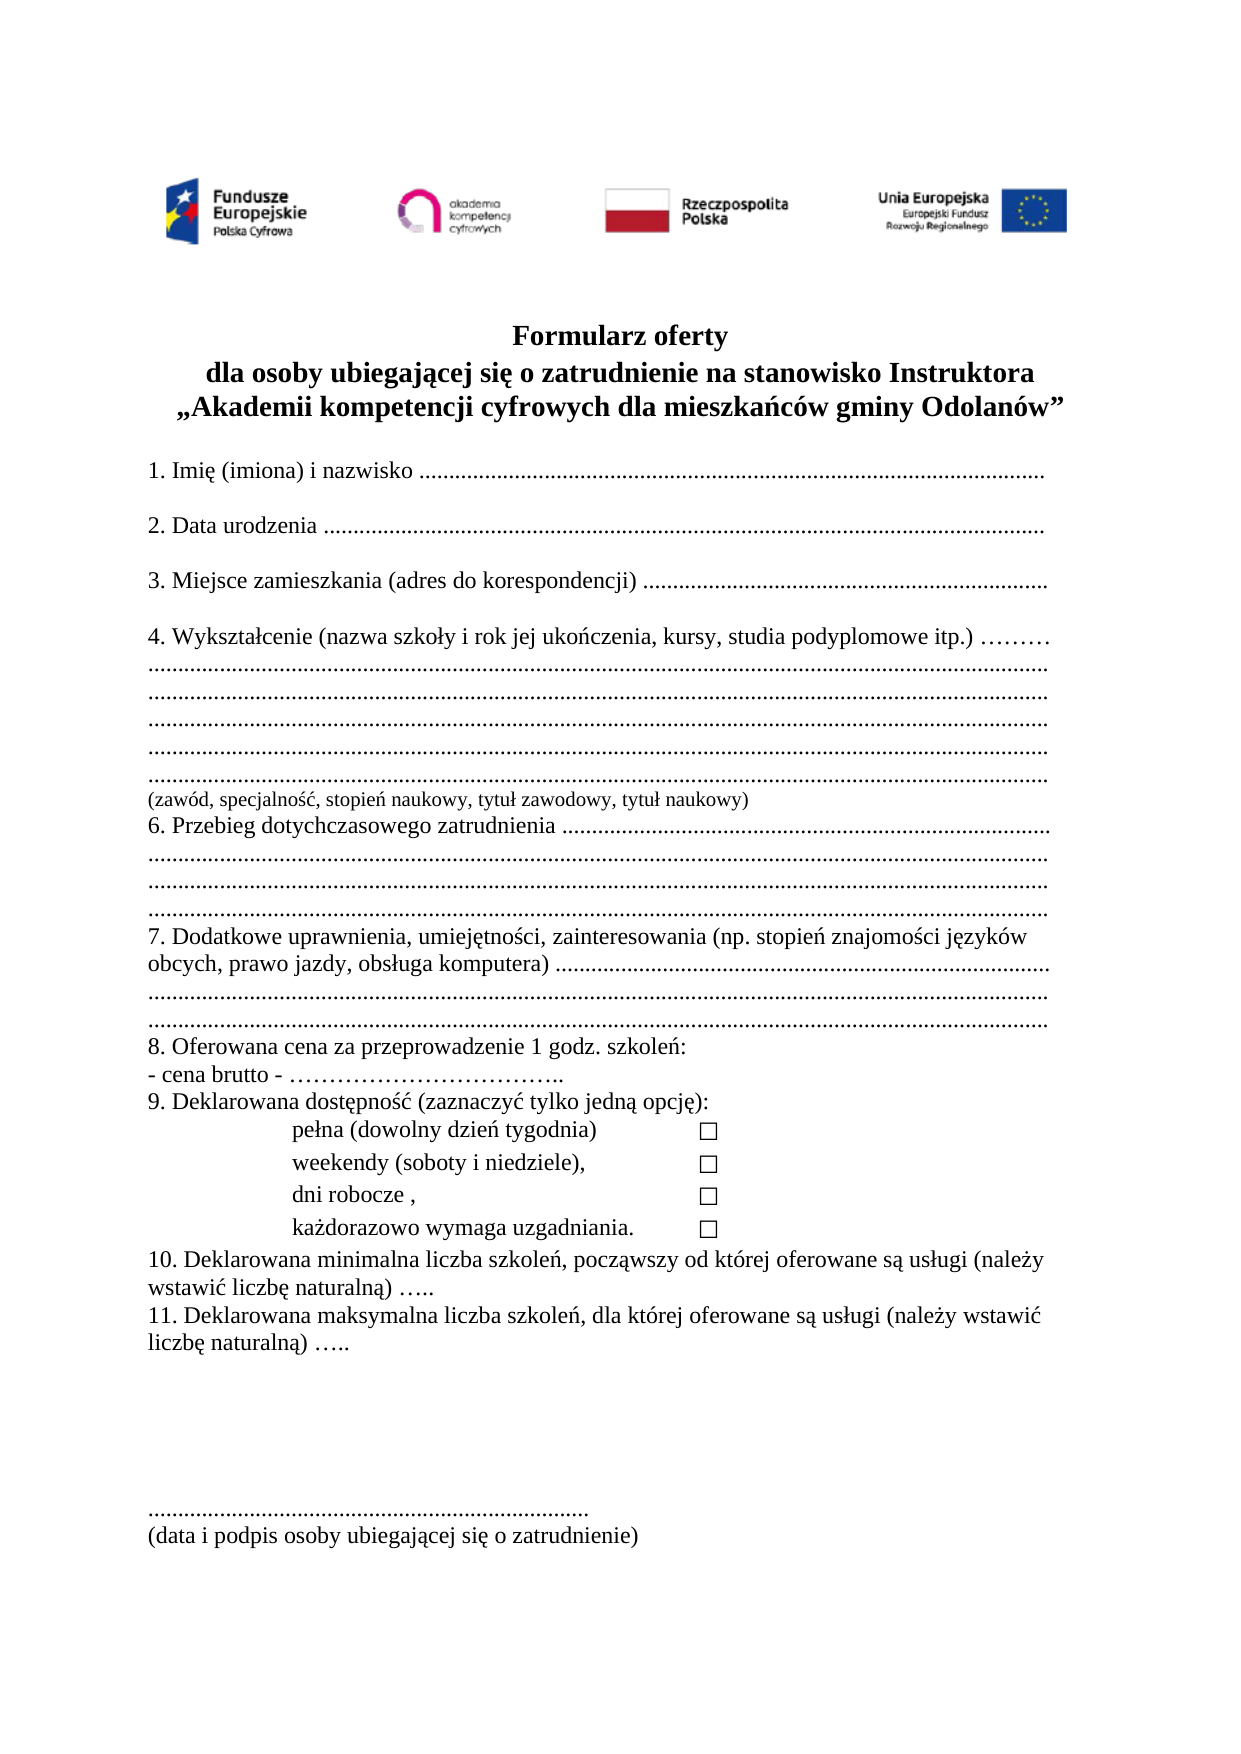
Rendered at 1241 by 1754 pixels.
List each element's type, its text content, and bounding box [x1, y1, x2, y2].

text ....................................................................................................................................................... [148, 867, 1093, 894]
text 4. Wykształcenie (nazwa szkoły i rok jej ukończenia, kursy, studia podyplomowe itp.) ……… [148, 622, 1093, 649]
text Formularz oferty [148, 318, 1093, 351]
text 7. Dodatkowe uprawnienia, umiejętności, zainteresowania (np. stopień znajomości języków obcych, prawo jazdy, obsługa komputera) ................................................................................... [148, 922, 1093, 977]
text ....................................................................................................................................................... [148, 677, 1093, 704]
table_cell weekendy (soboty i niedziele), [207, 1148, 686, 1180]
text ....................................................................................................................................................... [148, 649, 1093, 677]
text - cena brutto - …………………………….. [148, 1060, 1093, 1087]
text ....................................................................................................................................................... [148, 977, 1093, 1004]
text (zawód, specjalność, stopień naukowy, tytuł zawodowy, tytuł naukowy) [148, 787, 1093, 811]
text (data i podpis osoby ubiegającej się o zatrudnienie) [148, 1521, 1093, 1549]
table_cell dni robocze , [207, 1180, 686, 1213]
text 10. Deklarowana minimalna liczba szkoleń, począwszy od której oferowane są usługi (należy wstawić liczbę naturalną) ….. [148, 1245, 1093, 1301]
text 6. Przebieg dotychczasowego zatrudnienia .................................................................................. [148, 811, 1093, 839]
text dla osoby ubiegającej się o zatrudnienie na stanowisko Instruktora [148, 355, 1093, 389]
text .......................................................................... [148, 1494, 1093, 1521]
text ....................................................................................................................................................... [148, 732, 1093, 760]
text 11. Deklarowana maksymalna liczba szkoleń, dla której oferowane są usługi (należy wstawić liczbę naturalną) ….. [148, 1301, 1093, 1356]
text 1. Imię (imiona) i nazwisko ......................................................................................................... [148, 456, 1093, 484]
text ....................................................................................................................................................... [148, 1004, 1093, 1032]
text „Akademii kompetencji cyfrowych dla mieszkańców gminy Odolanów” [148, 389, 1093, 422]
picture [147, 160, 1093, 264]
text ....................................................................................................................................................... [148, 760, 1093, 787]
text ....................................................................................................................................................... [148, 839, 1093, 867]
text 3. Miejsce zamieszkania (adres do korespondencji) .................................................................... [148, 566, 1093, 594]
table_header pełna (dowolny dzień tygodnia) [207, 1115, 686, 1148]
table_cell każdorazowo wymaga uzgadniania. [207, 1213, 686, 1245]
text 8. Oferowana cena za przeprowadzenie 1 godz. szkoleń: [148, 1032, 1093, 1060]
text 9. Deklarowana dostępność (zaznaczyć tylko jedną opcję): [148, 1087, 1093, 1115]
text ....................................................................................................................................................... [148, 894, 1093, 922]
text 2. Data urodzenia ......................................................................................................................... [148, 511, 1093, 539]
text ....................................................................................................................................................... [148, 704, 1093, 732]
